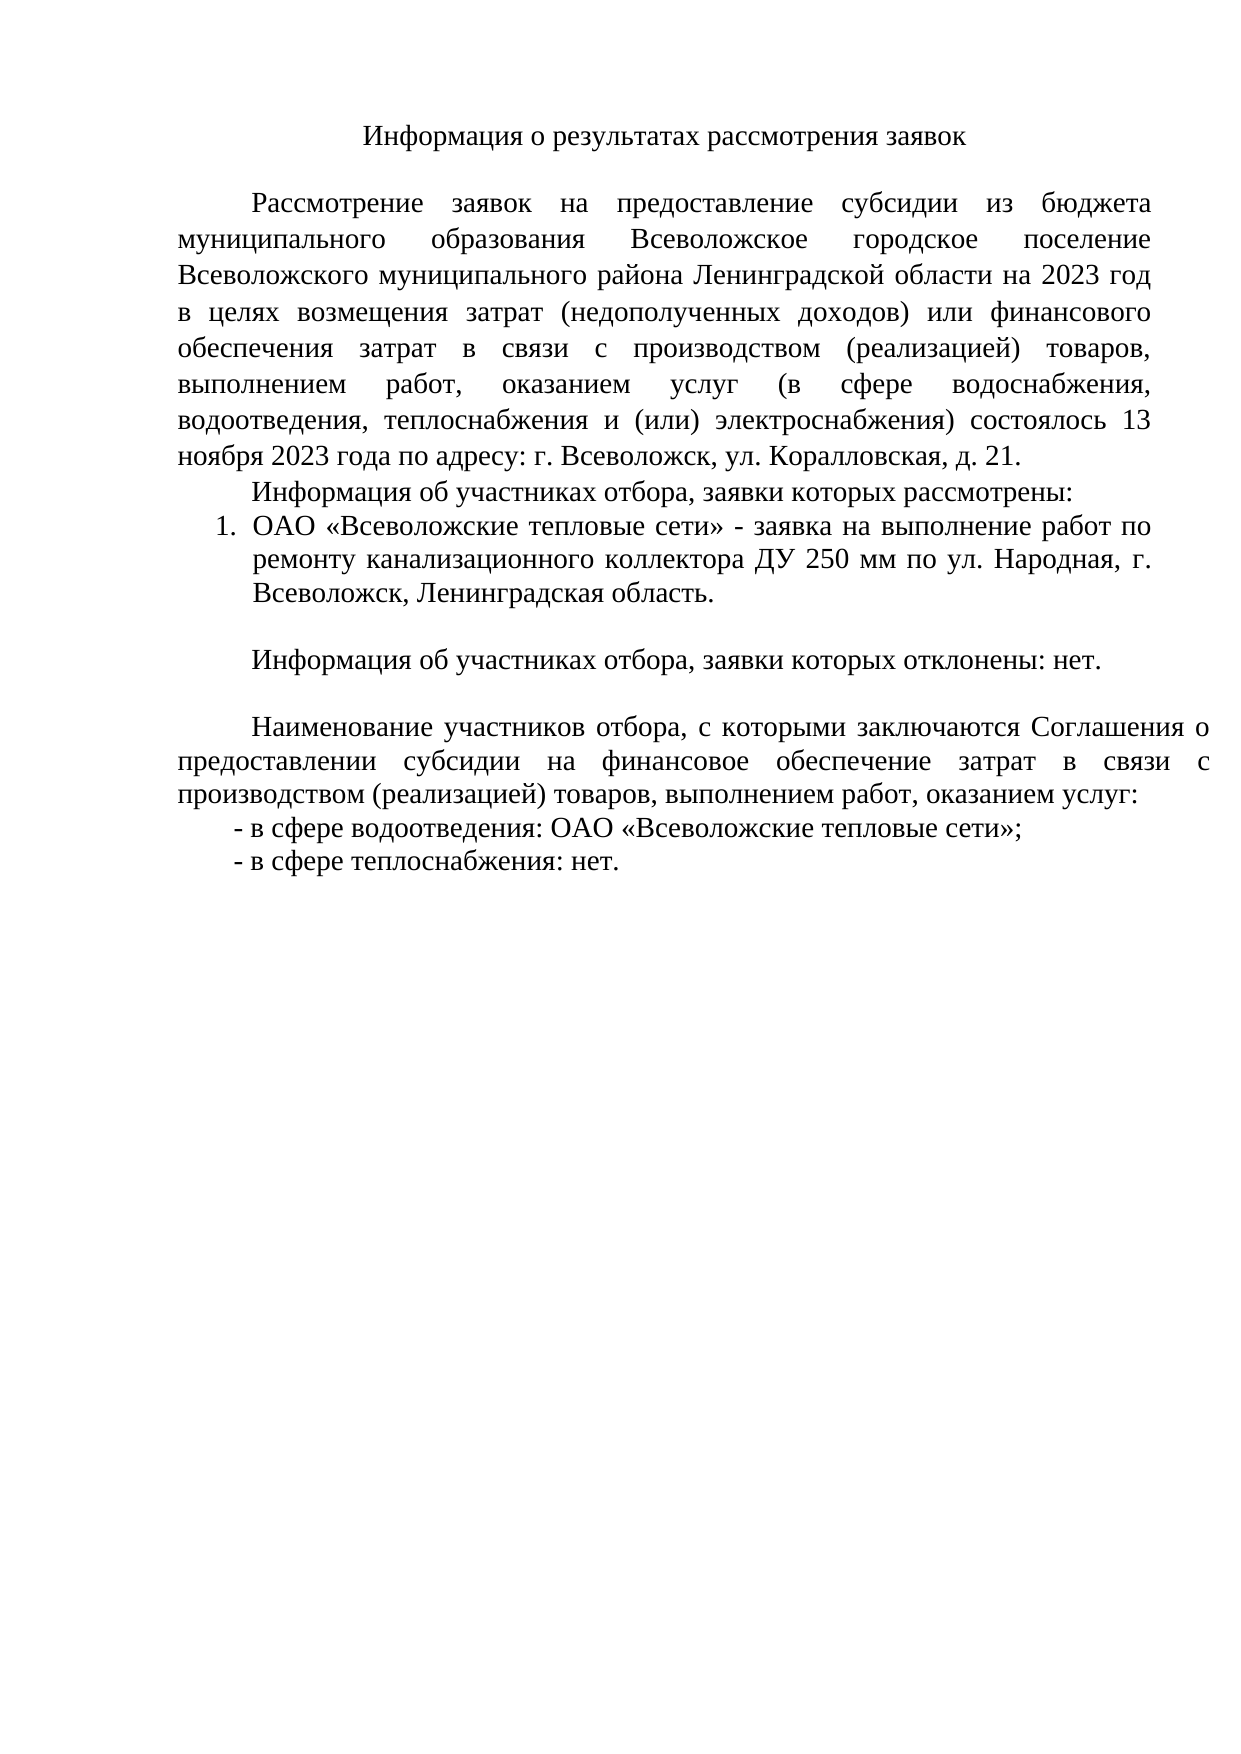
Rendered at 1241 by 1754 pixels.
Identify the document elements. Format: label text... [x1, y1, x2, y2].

list ОАО «Всеволожские тепловые сети» - заявка на выполнение работ по ремонту канализационного коллектора ДУ 250 мм по ул. Народная, г. Всеволожск, Ленинградская область. [215, 508, 1152, 608]
text - в сфере водоотведения: ОАО «Всеволожские тепловые сети»; [177, 810, 1211, 843]
text Информация о результатах рассмотрения заявок [177, 118, 1152, 152]
text - в сфере теплоснабжения: нет. [177, 843, 1211, 877]
text Информация об участниках отбора, заявки которых рассмотрены: [177, 474, 1152, 508]
text Рассмотрение заявок на предоставление субсидии из бюджета муниципального образования Всеволожское городское поселение Всеволожского муниципального района Ленинградской области на 2023 год в целях возмещения затрат (недополученных доходов) или финансового обеспечения затрат в связи с производством (реализацией) товаров, выполнением работ, оказанием услуг (в сфере водоснабжения, водоотведения, теплоснабжения и (или) электроснабжения) состоялось 13 ноября 2023 года по адресу: г. Всеволожск, ул. Коралловская, д. 21. [177, 185, 1152, 472]
text Наименование участников отбора, с которыми заключаются Соглашения о предоставлении субсидии на финансовое обеспечение затрат в связи с производством (реализацией) товаров, выполнением работ, оказанием услуг: [177, 709, 1211, 810]
text Информация об участниках отбора, заявки которых отклонены: нет. [177, 642, 1152, 676]
